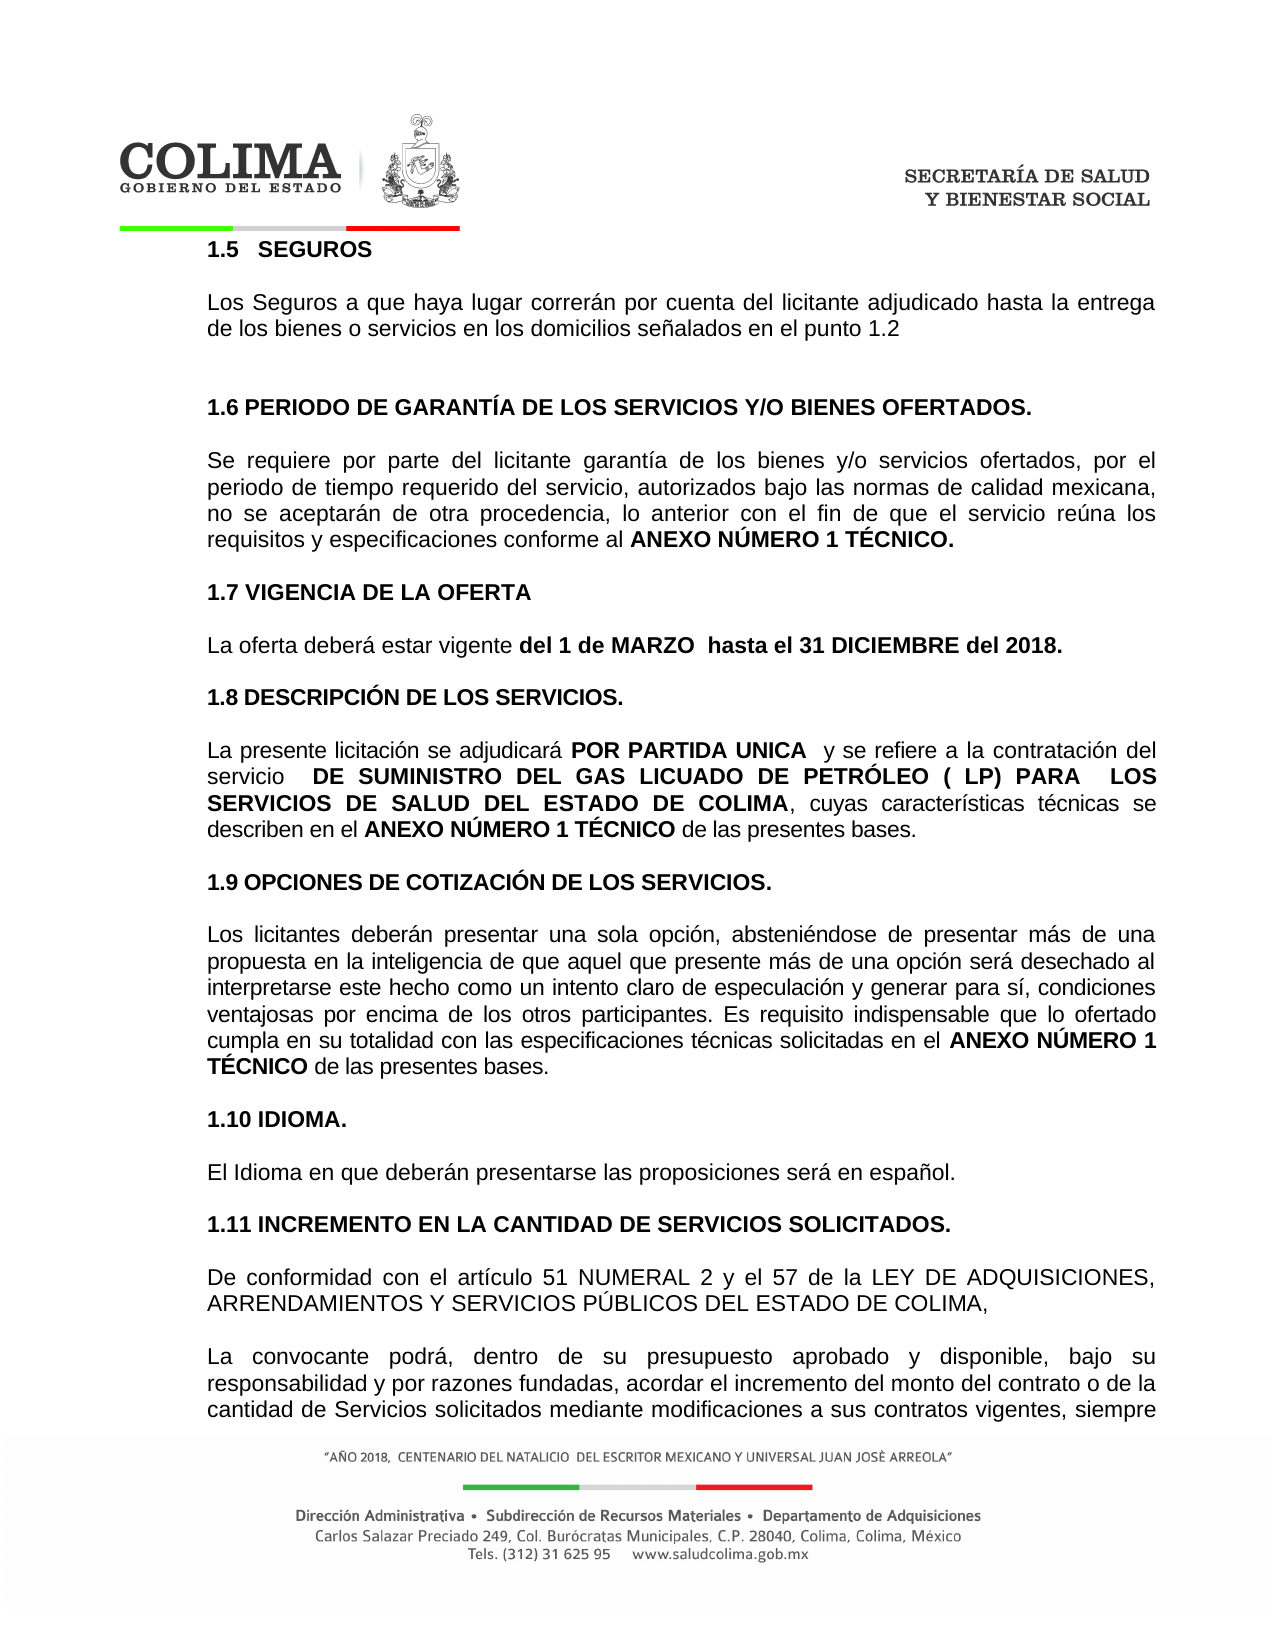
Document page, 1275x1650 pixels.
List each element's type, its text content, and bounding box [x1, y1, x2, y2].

picture [3, 1434, 1272, 1609]
text 1.10 IDIOMA. [207, 1106, 1157, 1132]
text 1.8 DESCRIPCIÓN DE LOS SERVICIOS. [207, 684, 1157, 711]
text El Idioma en que deberán presentarse las proposiciones será en español. [207, 1159, 1157, 1185]
text 1.7 VIGENCIA DE LA OFERTA [207, 579, 1157, 605]
text Los licitantes deberán presentar una sola opción, absteniéndose de presentar más de una propuesta en la inteligencia de que aquel que presente más de una opción será desechado al interpretarse este hecho como un intento claro de especulación y generar para sí, condiciones ventajosas por encima de los otros participantes. Es requisito indispensable que lo ofertado cumpla en su totalidad con las especificaciones técnicas solicitadas en el ANEXO NÚMERO 1 TÉCNICO de las presentes bases. [207, 921, 1157, 1079]
text 1.5 SEGUROS [207, 236, 1157, 263]
text 1.9 OPCIONES DE COTIZACIÓN DE LOS SERVICIOS. [207, 869, 1157, 895]
picture [3, 29, 1267, 255]
list PERIODO DE GARANTÍA DE LOS SERVICIOS Y/O BIENES OFERTADOS. [207, 394, 1157, 421]
text Los Seguros a que haya lugar correrán por cuenta del licitante adjudicado hasta la entrega de los bienes o servicios en los domicilios señalados en el punto 1.2 [207, 289, 1157, 342]
text Se requiere por parte del licitante garantía de los bienes y/o servicios ofertados, por el periodo de tiempo requerido del servicio, autorizados bajo las normas de calidad mexicana, no se aceptarán de otra procedencia, lo anterior con el fin de que el servicio reúna los requisitos y especificaciones conforme al ANEXO NÚMERO 1 TÉCNICO. [207, 447, 1157, 552]
text La presente licitación se adjudicará POR PARTIDA UNICA y se refiere a la contratación del servicio DE SUMINISTRO DEL GAS LICUADO DE PETRÓLEO ( LP) PARA LOS SERVICIOS DE SALUD DEL ESTADO DE COLIMA, cuyas características técnicas se describen en el ANEXO NÚMERO 1 TÉCNICO de las presentes bases. [207, 737, 1157, 842]
text La oferta deberá estar vigente del 1 de MARZO hasta el 31 DICIEMBRE del 2018. [207, 632, 1157, 658]
text De conformidad con el artículo 51 NUMERAL 2 y el 57 de la LEY DE ADQUISICIONES, ARRENDAMIENTOS Y SERVICIOS PÚBLICOS DEL ESTADO DE COLIMA, [207, 1264, 1157, 1317]
text 1.11 INCREMENTO EN LA CANTIDAD DE SERVICIOS SOLICITADOS. [207, 1211, 1157, 1238]
